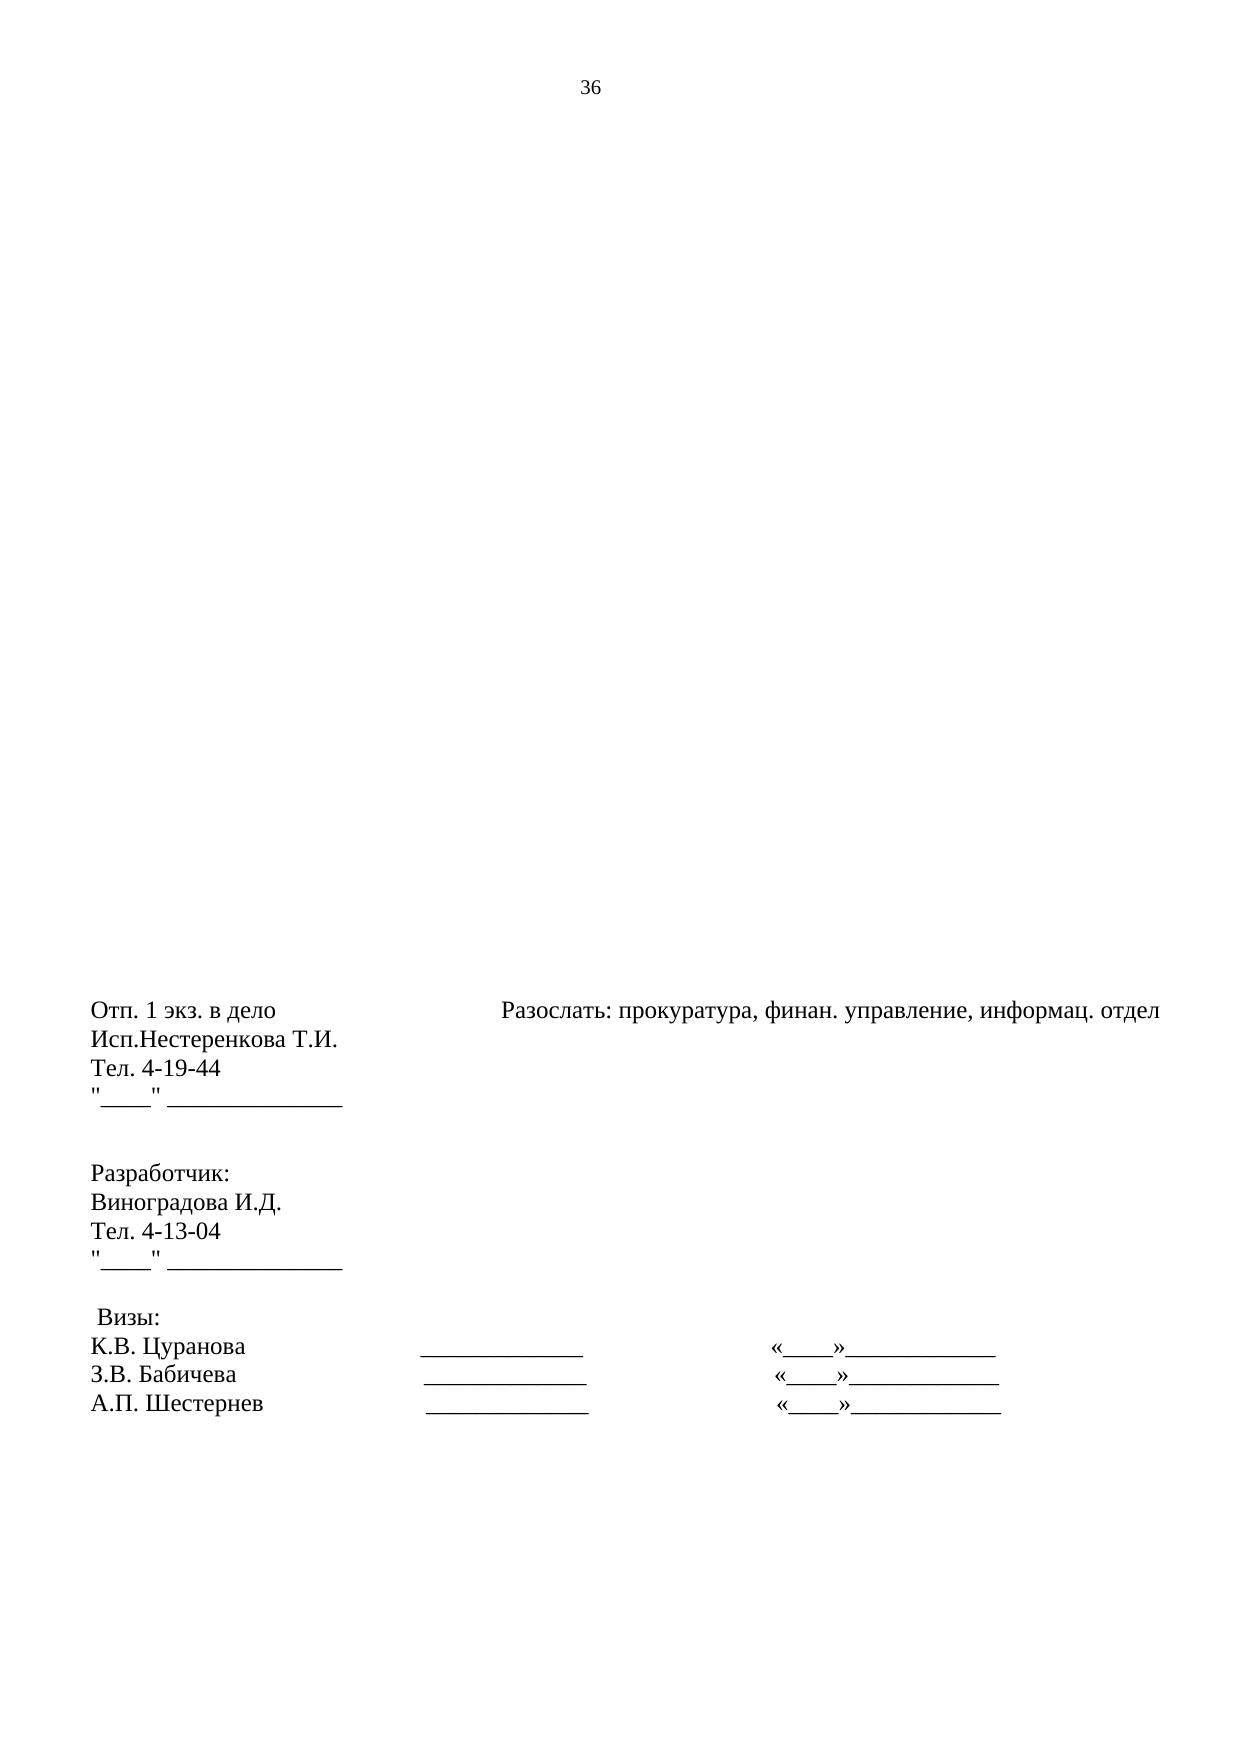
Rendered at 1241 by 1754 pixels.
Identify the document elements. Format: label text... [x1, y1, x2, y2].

text Разработчик: [90, 1158, 1122, 1187]
text А.П. Шестернев _____________ «____»____________ [90, 1388, 1122, 1417]
subtitle Тел. 4-19-44 [90, 1053, 1122, 1081]
text З.В. Бабичева _____________ «____»____________ [90, 1359, 1122, 1388]
text "____" ______________ [90, 1081, 1122, 1110]
text К.В. Цуранова _____________ «____»____________ [90, 1331, 1122, 1359]
subtitle Исп.Нестеренкова Т.И. [90, 1024, 1122, 1053]
text "____" ______________ [90, 1244, 1122, 1273]
text Визы: [90, 1302, 1122, 1331]
text Виноградова И.Д. [90, 1187, 1122, 1216]
text Отп. 1 экз. в дело Разослать: прокуратура, финан. управление, информац. отдел [90, 995, 1184, 1024]
text Тел. 4-13-04 [90, 1216, 1122, 1244]
